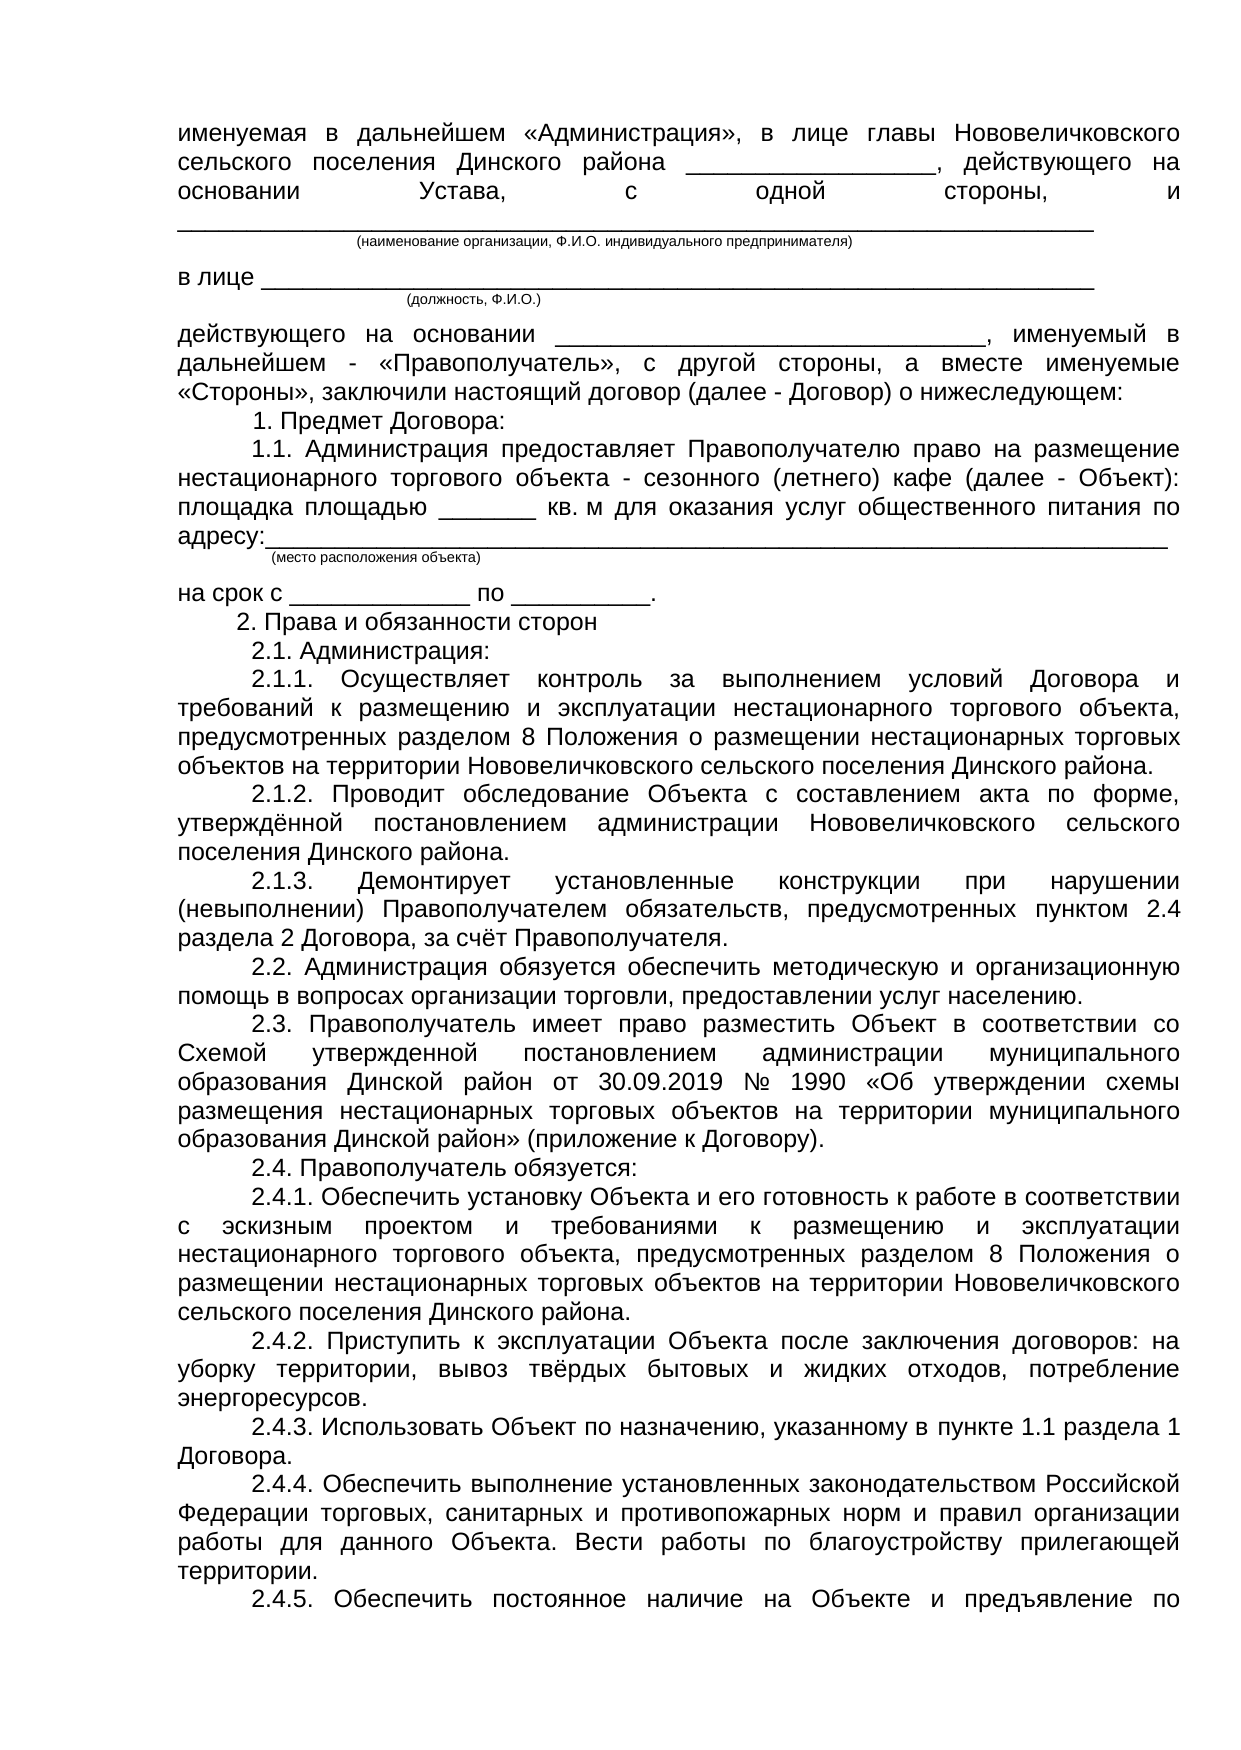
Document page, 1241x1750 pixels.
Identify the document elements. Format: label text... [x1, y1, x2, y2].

text 2.2. Администрация обязуется обеспечить методическую и организационную помощь в вопросах организации торговли, предоставлении услуг населению. [177, 952, 1181, 1009]
text 2.4.1. Обеспечить установку Объекта и его готовность к работе в соответствии с эскизным проектом и требованиями к размещению и эксплуатации нестационарного торгового объекта, предусмотренных разделом 8 Положения о размещении нестационарных торговых объектов на территории Нововеличковского сельского поселения Динского района. [177, 1182, 1181, 1326]
text 2.4.3. Использовать Объект по назначению, указанному в пункте 1.1 раздела 1 Договора. [177, 1412, 1181, 1469]
text 2.4. Правополучатель обязуется: [177, 1153, 1181, 1182]
text (наименование организации, Ф.И.О. индивидуального предпринимателя) [177, 233, 1181, 262]
text 2. Права и обязанности сторон [177, 607, 1181, 636]
text на срок с _____________ по __________. [177, 578, 1181, 607]
text 2.3. Правополучатель имеет право разместить Объект в соответствии со Схемой утвержденной постановлением администрации муниципального образования Динской район от 30.09.2019 № 1990 «Об утверждении схемы размещения нестационарных торговых объектов на территории муниципального образования Динской район» (приложение к Договору). [177, 1009, 1181, 1153]
text 1.1. Администрация предоставляет Правополучателю право на размещение нестационарного торгового объекта - сезонного (летнего) кафе (далее - Объект): площадка площадью _______ кв. м для оказания услуг общественного питания по адресу:_________________________________________________________________ [177, 434, 1181, 549]
text 2.1.3. Демонтирует установленные конструкции при нарушении (невыполнении) Правополучателем обязательств, предусмотренных пунктом 2.4 раздела 2 Договора, за счёт Правополучателя. [177, 866, 1181, 952]
text (место расположения объекта) [177, 549, 1181, 578]
text 2.1.2. Проводит обследование Объекта с составлением акта по форме, утверждённой постановлением администрации Нововеличковского сельского поселения Динского района. [177, 779, 1181, 866]
text 2.4.4. Обеспечить выполнение установленных законодательством Российской Федерации торговых, санитарных и противопожарных норм и правил организации работы для данного Объекта. Вести работы по благоустройству прилегающей территории. [177, 1469, 1181, 1584]
text 2.1. Администрация: [177, 636, 1181, 664]
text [177, 118, 1181, 233]
text действующего на основании _______________________________, именуемый в дальнейшем - «Правополучатель», с другой стороны, а вместе именуемые «Стороны», заключили настоящий договор (далее - Договор) о нижеследующем: [177, 319, 1181, 406]
text (должность, Ф.И.О.) [177, 291, 1181, 319]
text 2.4.2. Приступить к эксплуатации Объекта после заключения договоров: на уборку территории, вывоз твёрдых бытовых и жидких отходов, потребление энергоресурсов. [177, 1326, 1181, 1412]
text 2.1.1. Осуществляет контроль за выполнением условий Договора и требований к размещению и эксплуатации нестационарного торгового объекта, предусмотренных разделом 8 Положения о размещении нестационарных торговых объектов на территории Нововеличковского сельского поселения Динского района. [177, 664, 1181, 779]
text в лице ____________________________________________________________ [177, 262, 1181, 291]
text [177, 1584, 1181, 1613]
list 1. Предмет Договора: [252, 406, 1181, 434]
